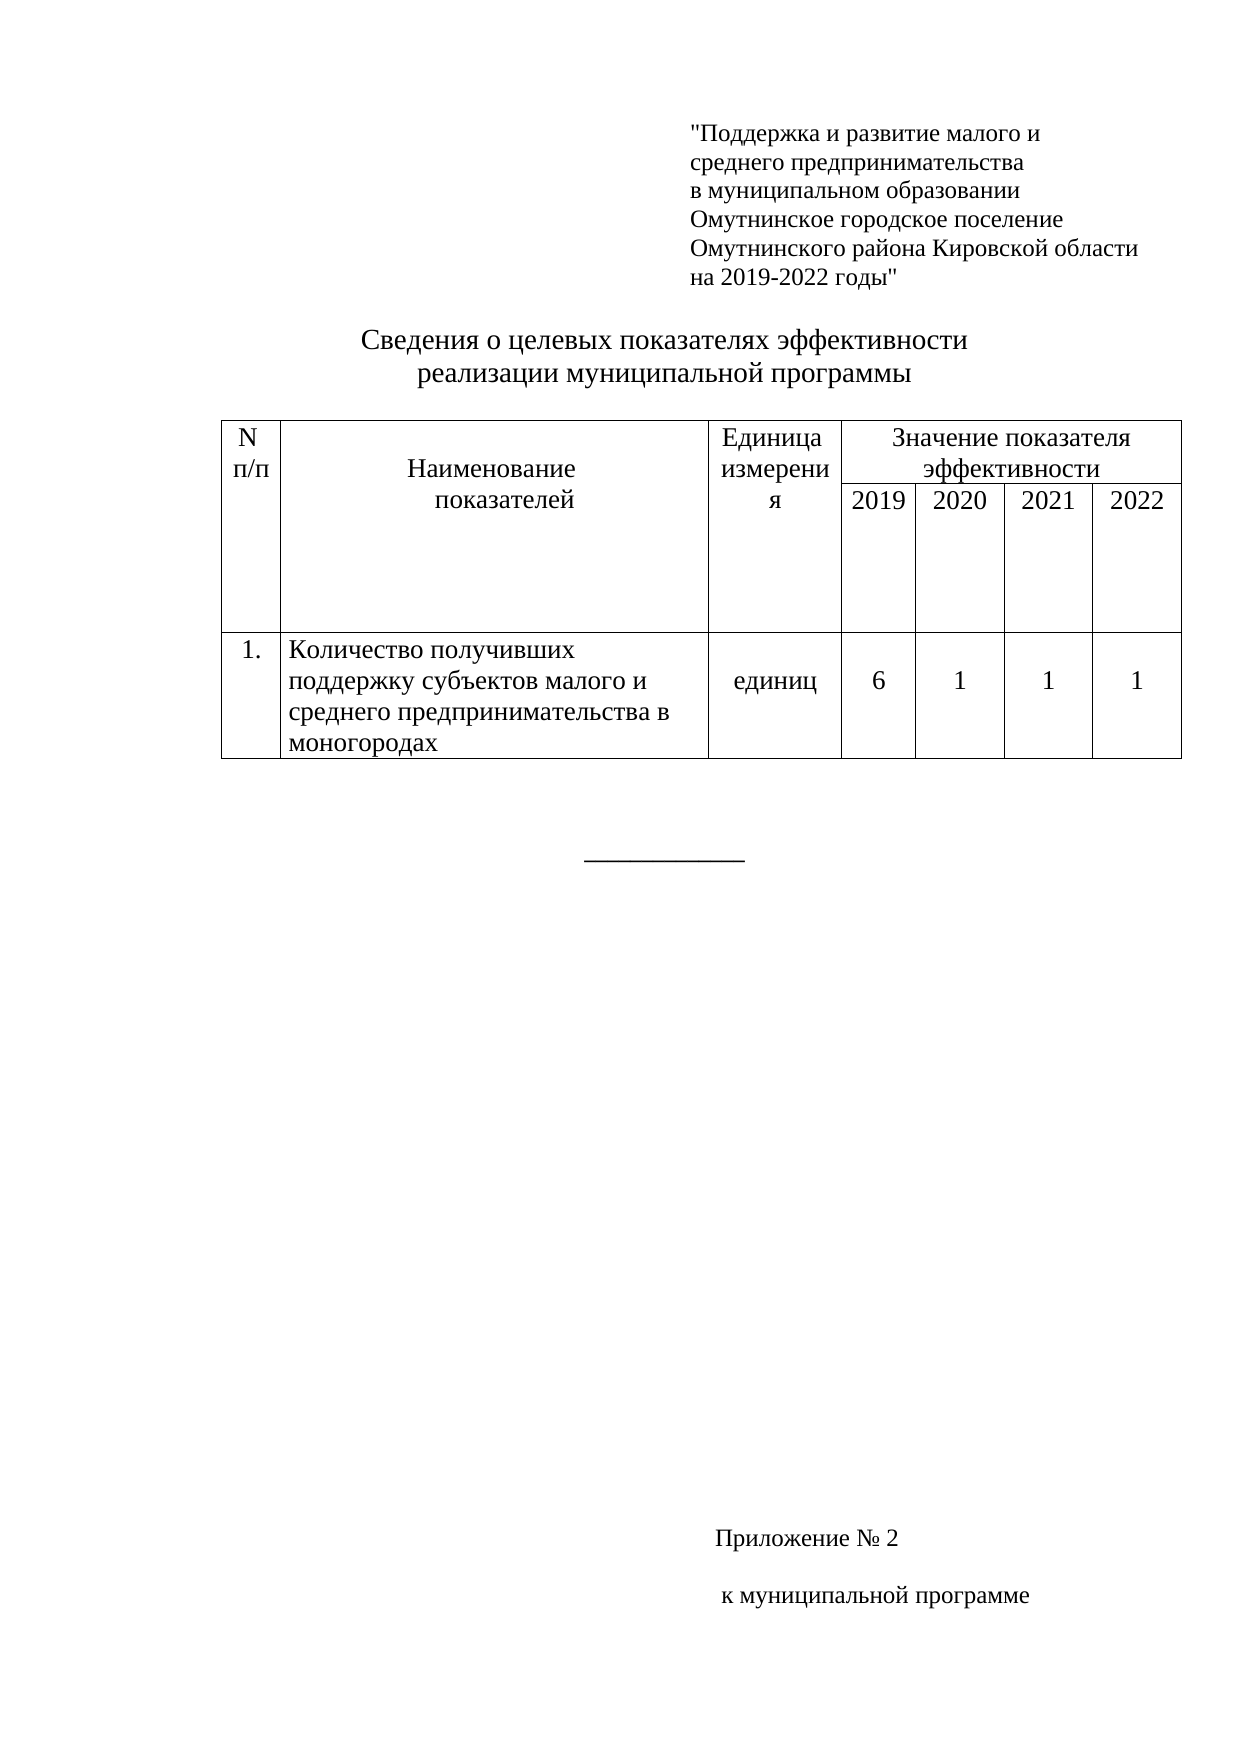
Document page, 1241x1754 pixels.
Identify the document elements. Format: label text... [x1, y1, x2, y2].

table_cell 2019 [842, 484, 915, 632]
table_cell 2021 [1005, 484, 1092, 632]
text в муниципальном образовании [177, 176, 1152, 204]
text Сведения о целевых показателях эффективности [177, 322, 1152, 355]
table_cell 1 [916, 633, 1004, 758]
text на 2019-2022 годы" [177, 262, 1152, 291]
table_cell 2020 [916, 484, 1004, 632]
table_header N п/п [222, 421, 280, 632]
table_cell 1 [1093, 633, 1181, 758]
text Приложение № 2 [177, 1523, 1152, 1552]
text Омутнинского района Кировской области [177, 233, 1152, 262]
table_cell 1 [1005, 633, 1092, 758]
table_cell 1. [222, 633, 280, 758]
table_cell 6 [842, 633, 915, 758]
text "Поддержка и развитие малого и [177, 118, 1152, 147]
text к муниципальной программе [177, 1580, 1152, 1609]
table_header Значение показателя эффективности [842, 421, 1181, 483]
table_header Наименование показателей [281, 421, 708, 632]
table_header Единица измерения [709, 421, 841, 632]
table_cell Количество получивших поддержку субъектов малого и среднего предпринимательства в моногородах [281, 633, 708, 758]
table_cell 2022 [1093, 484, 1181, 632]
table_cell единиц [709, 633, 841, 758]
text ______________ [177, 838, 1152, 864]
text Омутнинское городское поселение [177, 204, 1152, 233]
text среднего предпринимательства [177, 147, 1152, 176]
text реализации муниципальной программы [177, 355, 1152, 389]
